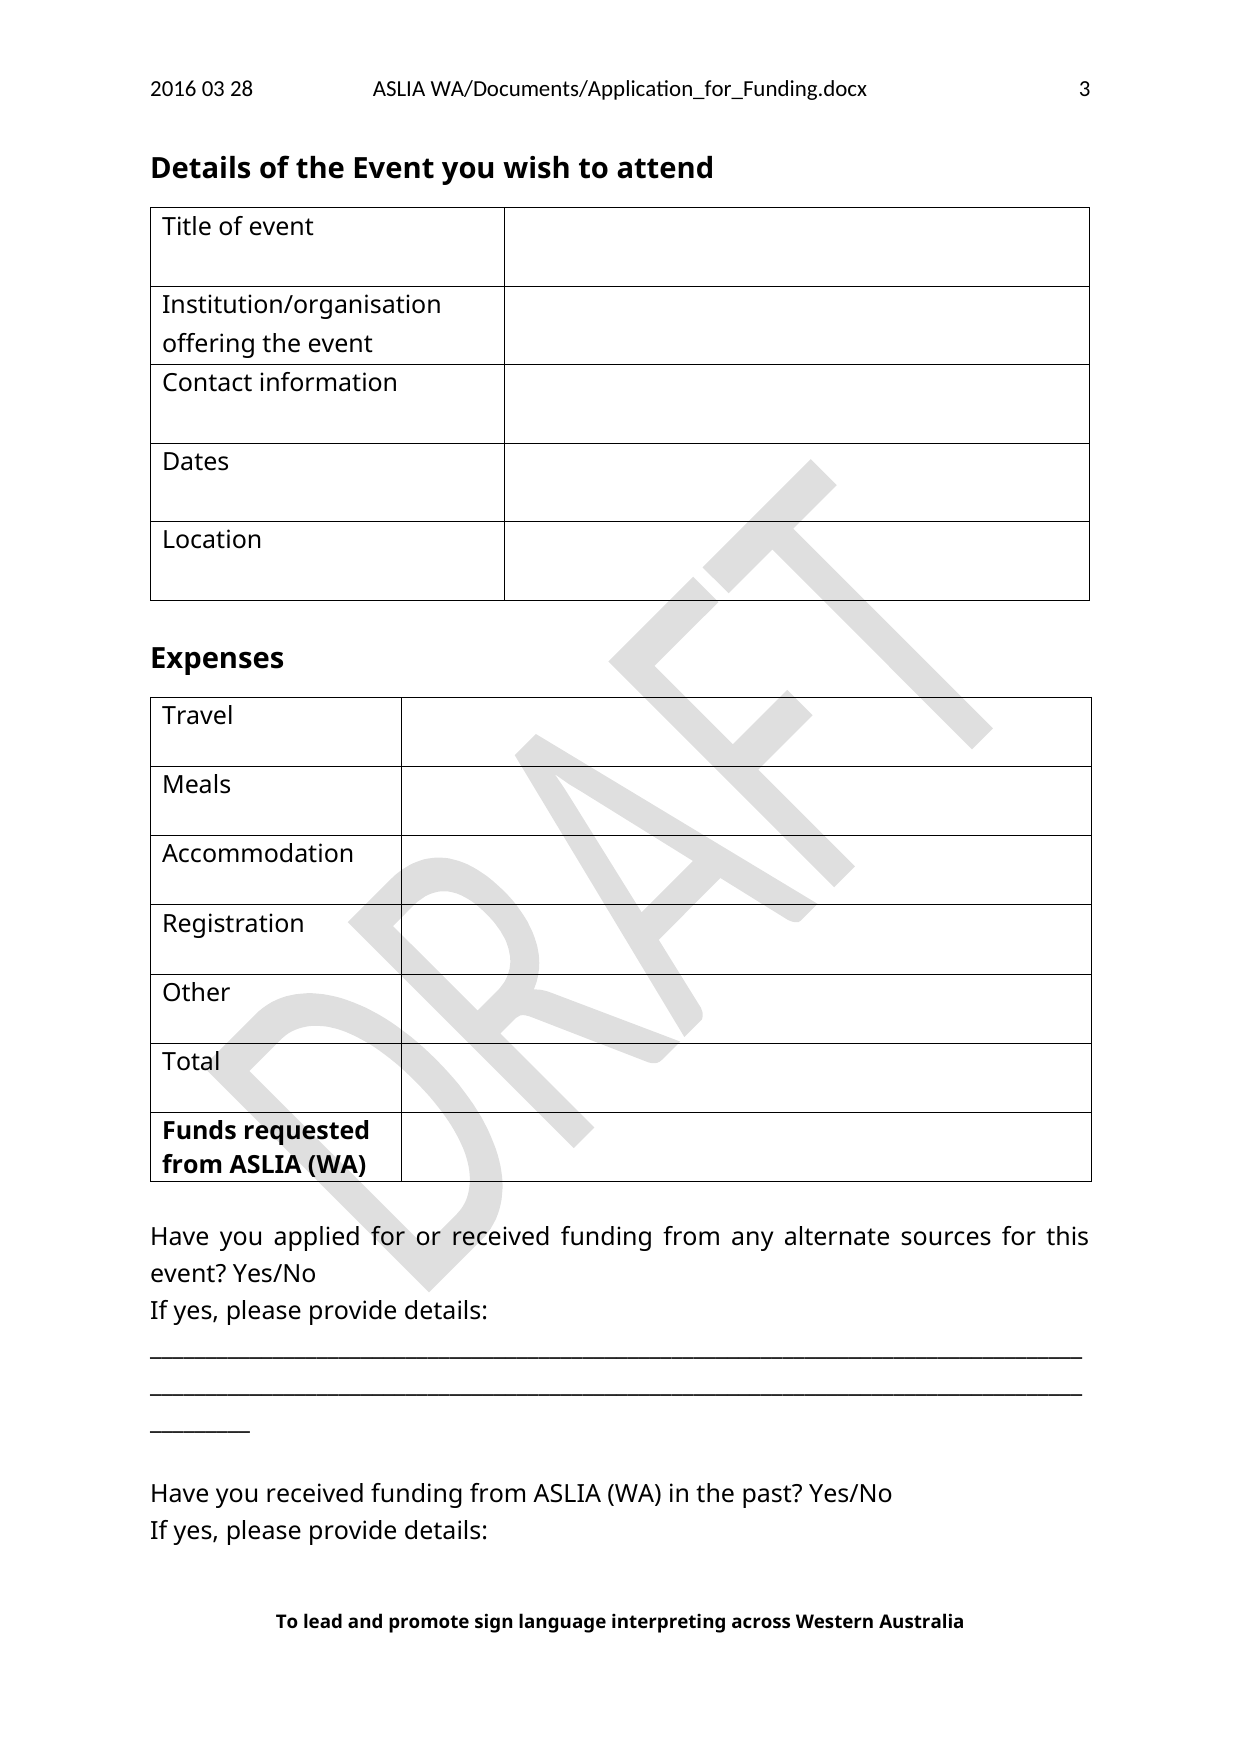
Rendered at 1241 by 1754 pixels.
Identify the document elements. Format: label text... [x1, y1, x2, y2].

text If yes, please provide details: [150, 1513, 1090, 1547]
table_cell Location [151, 522, 504, 599]
table_cell [402, 767, 1091, 835]
table_cell [402, 1044, 1091, 1112]
table_cell [505, 365, 1089, 442]
table_cell [402, 905, 1091, 973]
table_cell [402, 836, 1091, 904]
table_cell Registration [151, 905, 401, 973]
table_cell Total [151, 1044, 401, 1112]
table_cell [505, 287, 1089, 364]
table_cell Dates [151, 444, 504, 521]
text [150, 1329, 1090, 1437]
table_cell [402, 1113, 1091, 1181]
table_header Title of event [151, 208, 504, 286]
table_cell Contact information [151, 365, 504, 442]
table_header Travel [151, 698, 401, 766]
table_cell Other [151, 975, 401, 1043]
table_cell [505, 444, 1089, 521]
table_cell Institution/organisation offering the event [151, 287, 504, 364]
table_header [402, 698, 1091, 766]
table_cell [402, 975, 1091, 1043]
table_cell Funds requested from ASLIA (WA) [151, 1113, 401, 1181]
text If yes, please provide details: [150, 1292, 1090, 1326]
text Have you applied for or received funding from any alternate sources for this event? Yes/No [150, 1219, 1090, 1289]
table_cell [505, 522, 1089, 599]
text Expenses [150, 637, 1090, 677]
table_cell Accommodation [151, 836, 401, 904]
text Details of the Event you wish to attend [150, 148, 1090, 187]
text Have you received funding from ASLIA (WA) in the past? Yes/No [150, 1476, 1090, 1510]
table_header [505, 208, 1089, 286]
table_cell Meals [151, 767, 401, 835]
